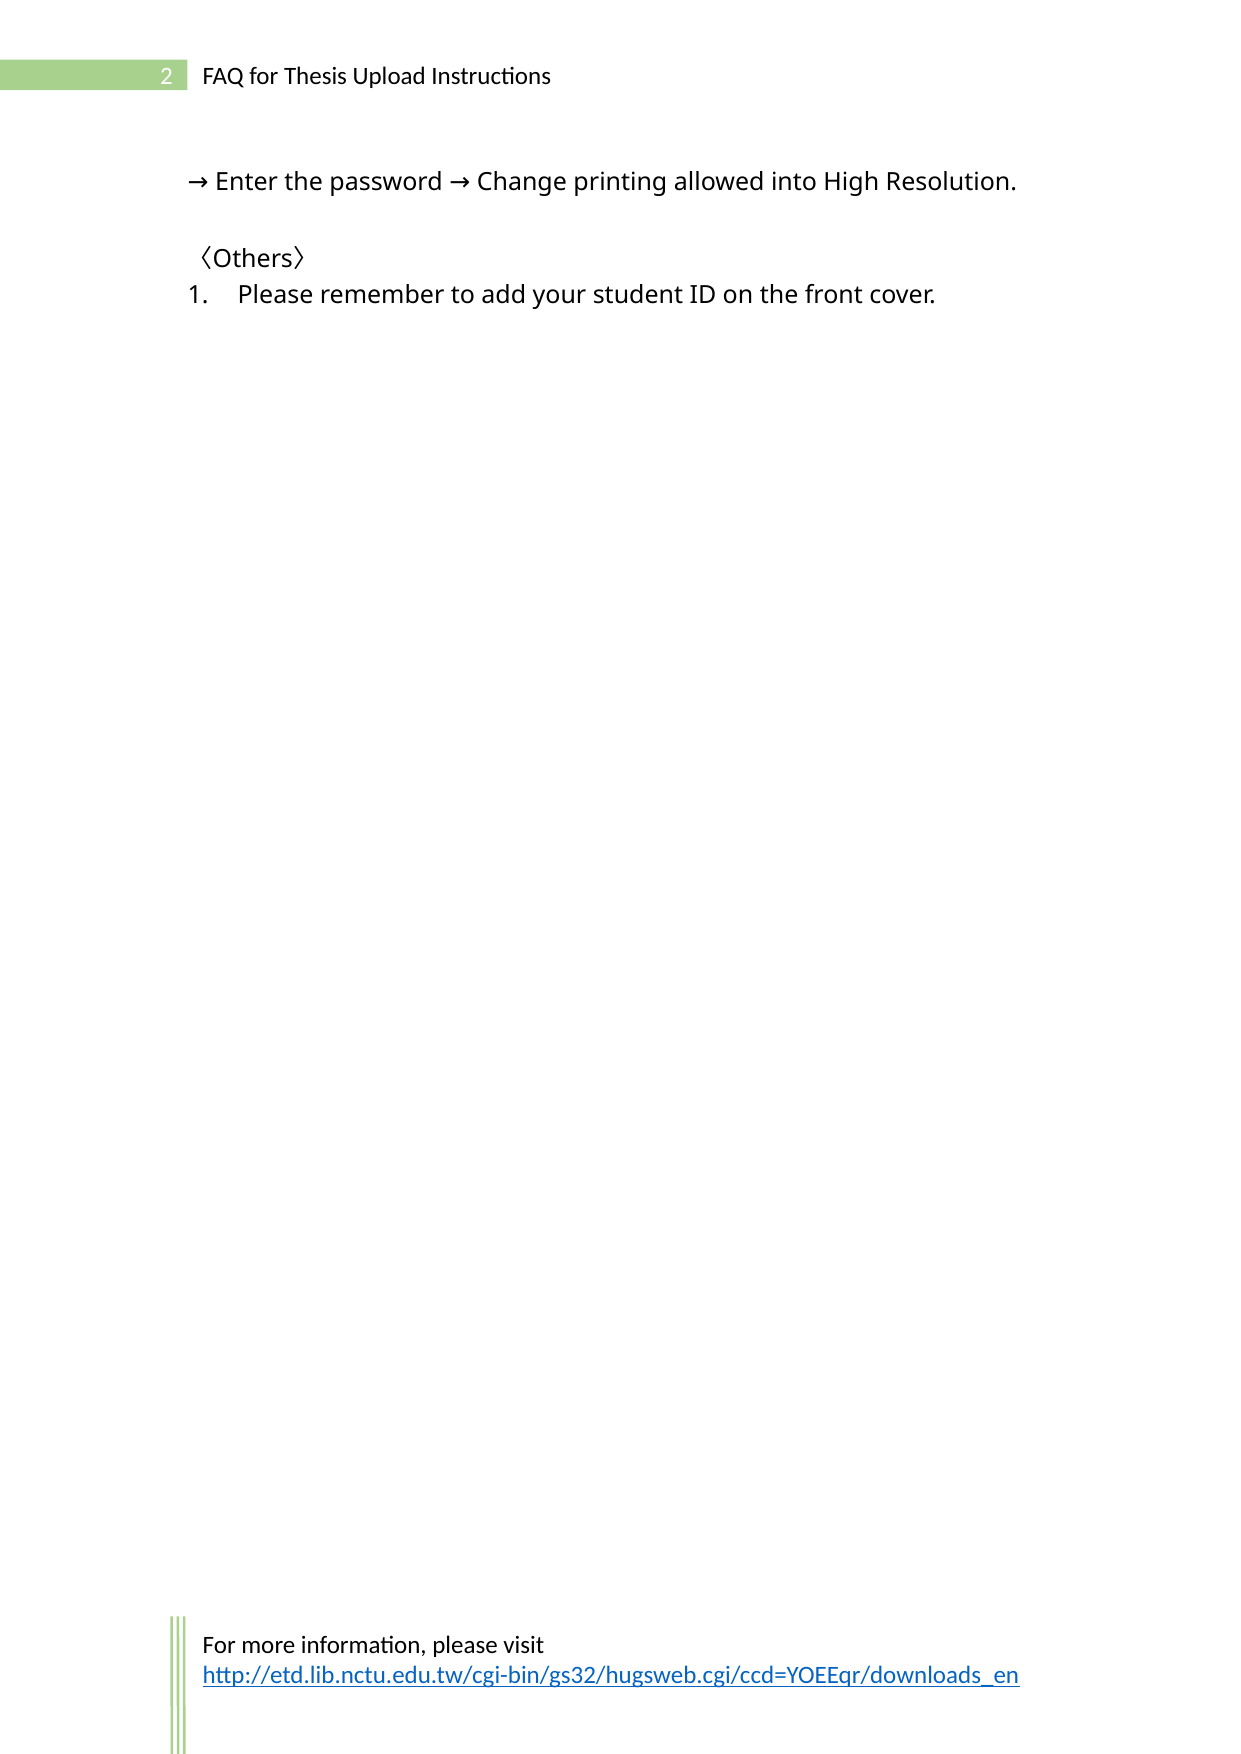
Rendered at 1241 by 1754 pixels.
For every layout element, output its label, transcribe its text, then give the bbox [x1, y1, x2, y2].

text 〈Others〉 [187, 237, 1053, 275]
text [187, 162, 1053, 200]
list Please remember to add your student ID on the front cover. [187, 275, 1053, 312]
